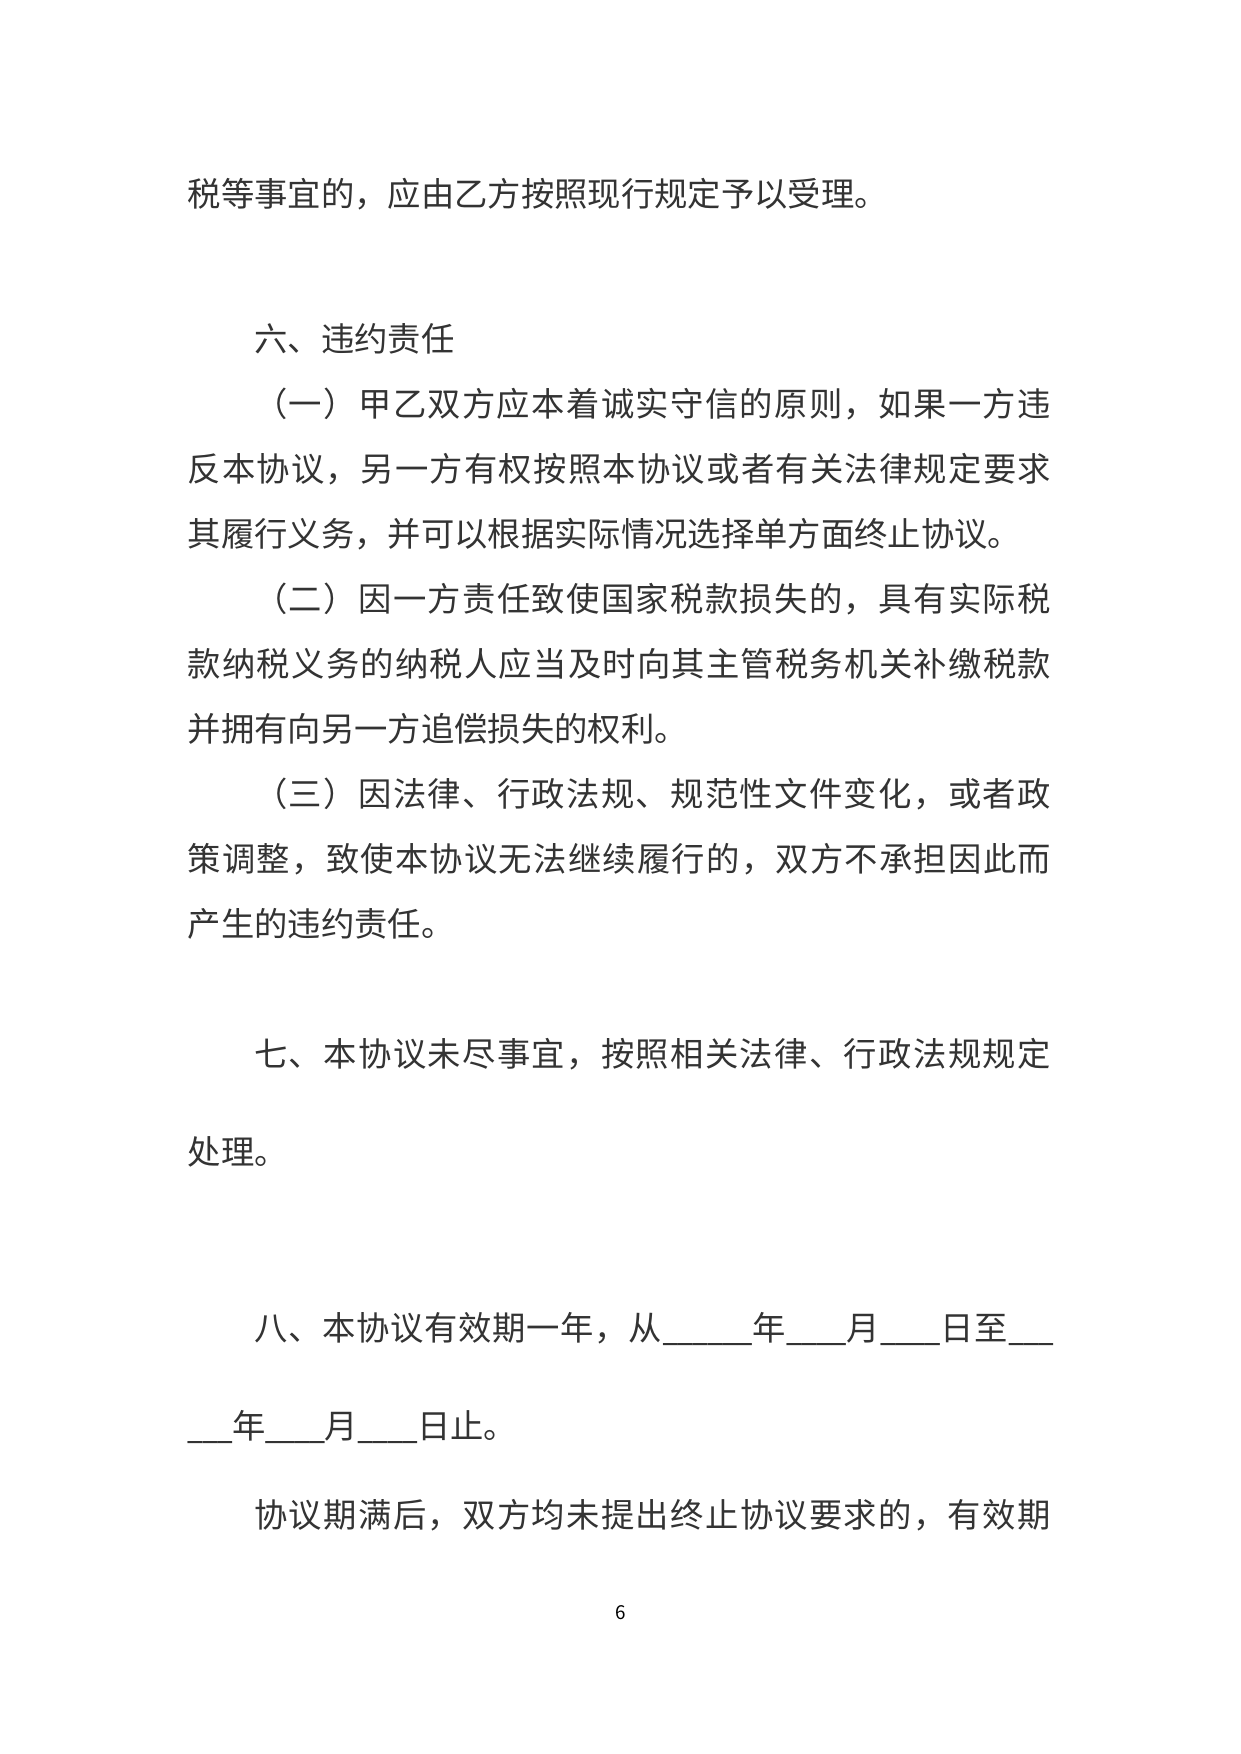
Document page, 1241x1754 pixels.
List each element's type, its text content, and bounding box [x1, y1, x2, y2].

text 八、本协议有效期一年，从______年____月____日至______年____月____日止。 [187, 1294, 1053, 1456]
text 七、本协议未尽事宜，按照相关法律、行政法规规定处理。 [187, 1019, 1053, 1182]
text （三）因法律、行政法规、规范性文件变化，或者政策调整，致使本协议无法继续履行的，双方不承担因此而产生的违约责任。 [187, 759, 1053, 954]
text 六、违约责任 [187, 304, 1053, 369]
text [187, 159, 1053, 224]
text （二）因一方责任致使国家税款损失的，具有实际税款纳税义务的纳税人应当及时向其主管税务机关补缴税款，并拥有向另一方追偿损失的权利。 [187, 564, 1053, 759]
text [187, 1481, 1053, 1546]
text （一）甲乙双方应本着诚实守信的原则，如果一方违反本协议，另一方有权按照本协议或者有关法律规定要求其履行义务，并可以根据实际情况选择单方面终止协议。 [187, 369, 1053, 564]
